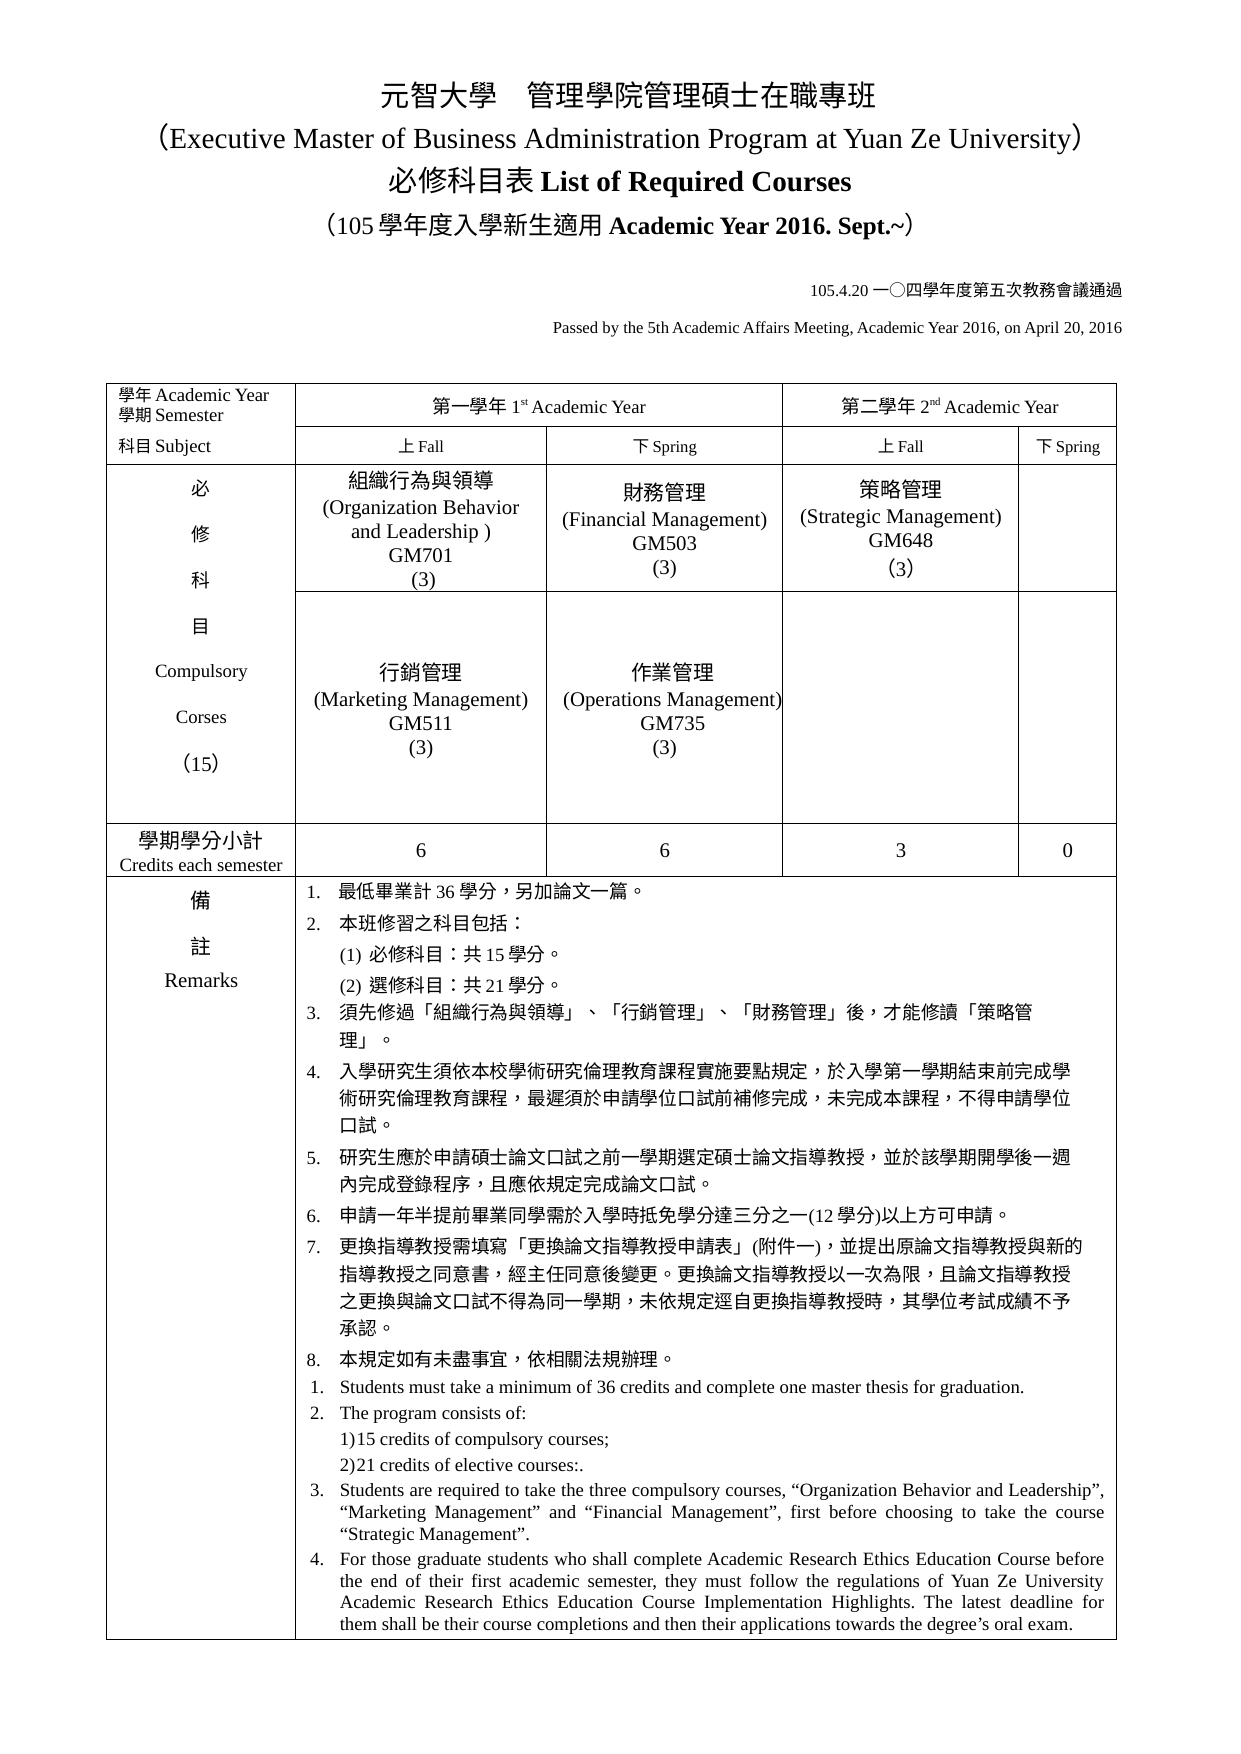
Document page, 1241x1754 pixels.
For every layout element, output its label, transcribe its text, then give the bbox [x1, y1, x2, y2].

table_cell 6 [296, 824, 546, 876]
table_header 第一學年 1st Academic Year [296, 384, 782, 426]
table_cell 下Spring [547, 427, 782, 463]
table_cell 上Fall [296, 427, 546, 463]
text 105.4.20 一○四學年度第五次教務會議通過 Passed by the 5th Academic Affairs Meeting, Academic Year 2016, on April 20, 2016 [118, 271, 1122, 346]
table_cell 備 註 Remarks [107, 877, 295, 1639]
table_cell [783, 592, 1018, 823]
table_cell 下Spring [1019, 427, 1116, 463]
text （105學年度入學新生適用Academic Year 2016. Sept.~） [118, 206, 1122, 242]
table_cell [1019, 465, 1116, 591]
table_cell 0 [1019, 824, 1116, 876]
table_cell 財務管理 (Financial Management) GM503 (3) [547, 465, 782, 591]
table_cell 3 [783, 824, 1018, 876]
table_header 第二學年 2nd Academic Year [783, 384, 1116, 426]
table_cell 行銷管理 (Marketing Management) GM511 (3) [296, 592, 546, 823]
table_cell 上Fall [783, 427, 1018, 463]
table_cell 必 修 科 目 Compulsory Corses （15） [107, 465, 295, 823]
text （Executive Master of Business Administration Program at Yuan Ze University） [118, 115, 1122, 157]
table_cell 組織行為與領導(Organization Behavior and Leadership ) GM701 (3) [296, 465, 546, 591]
table_cell 策略管理 (Strategic Management) GM648 （3） [783, 465, 1018, 591]
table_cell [296, 877, 1116, 1639]
table_cell 學期學分小計Credits each semester [107, 824, 295, 876]
text 元智大學 管理學院管理碩士在職專班 [118, 73, 1122, 115]
table_cell [1019, 592, 1116, 823]
text 必修科目表List of Required Courses [118, 157, 1122, 199]
table_cell 6 [547, 824, 782, 876]
table_header 學年Academic Year 學期Semester 科目Subject [107, 384, 295, 463]
table_cell 作業管理 (Operations Management) GM735 (3) [547, 592, 782, 823]
